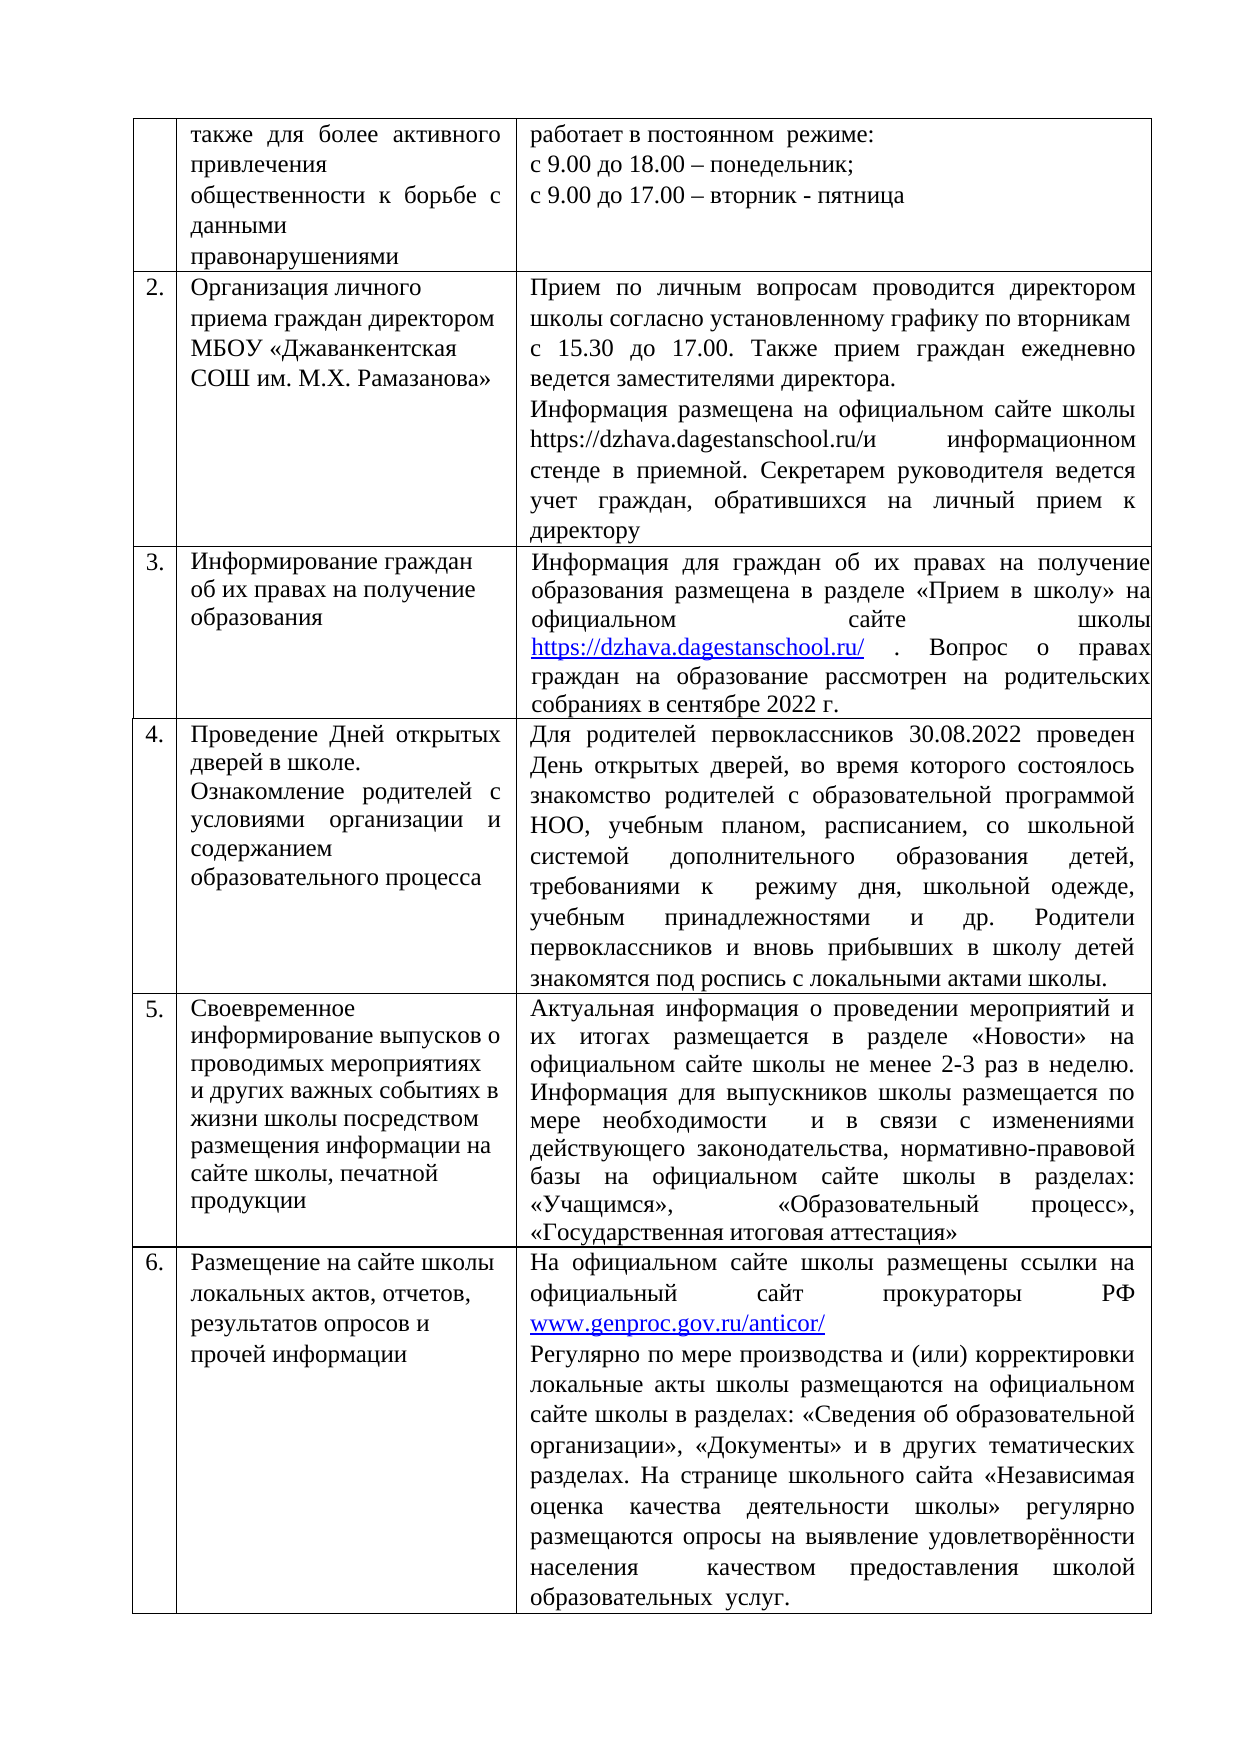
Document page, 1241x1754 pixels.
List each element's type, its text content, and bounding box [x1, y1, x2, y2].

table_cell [517, 119, 1151, 271]
table_cell Организация личного приема граждан директором МБОУ «Джаванкентская СОШ им. М.Х. Рамазанова» [177, 272, 516, 546]
table_cell 5. [133, 994, 176, 1246]
table_cell Своевременное информирование выпусков о проводимых мероприятиях и других важных событиях в жизни школы посредством размещения информации на сайте школы, печатной продукции [177, 994, 516, 1246]
table_cell Актуальная информация о проведении мероприятий и их итогах размещается в разделе «Новости» на официальном сайте школы не менее 2-3 раз в неделю. Информация для выпускников школы размещается по мере необходимости и в связи с изменениями действующего законодательства, нормативно-правовой базы на официальном сайте школы в разделах: «Учащимся», «Образовательный процесс», «Государственная итоговая аттестация» [517, 994, 1151, 1246]
table_cell 4. [133, 719, 176, 993]
table_cell Для родителей первоклассников 30.08.2022 проведен День открытых дверей, во время которого состоялось знакомство родителей с образовательной программой НОО, учебным планом, расписанием, со школьной системой дополнительного образования детей, требованиями к режиму дня, школьной одежде, учебным принадлежностями и др. Родители первоклассников и вновь прибывших в школу детей знакомятся под роспись с локальными актами школы. [517, 719, 1151, 993]
table_cell 2. [134, 272, 176, 546]
table_cell Информация для граждан об их правах на получение образования размещена в разделе «Прием в школу» на официальном сайте школы https://dzhava.dagestanschool.ru/ . Вопрос о правах граждан на образование рассмотрен на родительских собраниях в сентябре 2022 г. [517, 547, 1151, 718]
table_cell Информирование граждан об их правах на получение образования [177, 547, 516, 718]
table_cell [177, 119, 516, 271]
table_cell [177, 1248, 516, 1612]
table_cell Прием по личным вопросам проводится директором школы согласно установленному графику по вторникам с 15.30 до 17.00. Также прием граждан ежедневно ведется заместителями директора. Информация размещена на официальном сайте школы https://dzhava.dagestanschool.ru/и информационном стенде в приемной. Секретарем руководителя ведется учет граждан, обратившихся на личный прием к директору [517, 272, 1151, 546]
table_cell Проведение Дней открытых дверей в школе. Ознакомление родителей с условиями организации и содержанием образовательного процесса [177, 719, 516, 993]
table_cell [517, 1248, 1151, 1612]
table_cell 1. [134, 119, 176, 271]
table_cell 6. [133, 1248, 176, 1612]
table_cell 3. [134, 547, 176, 718]
